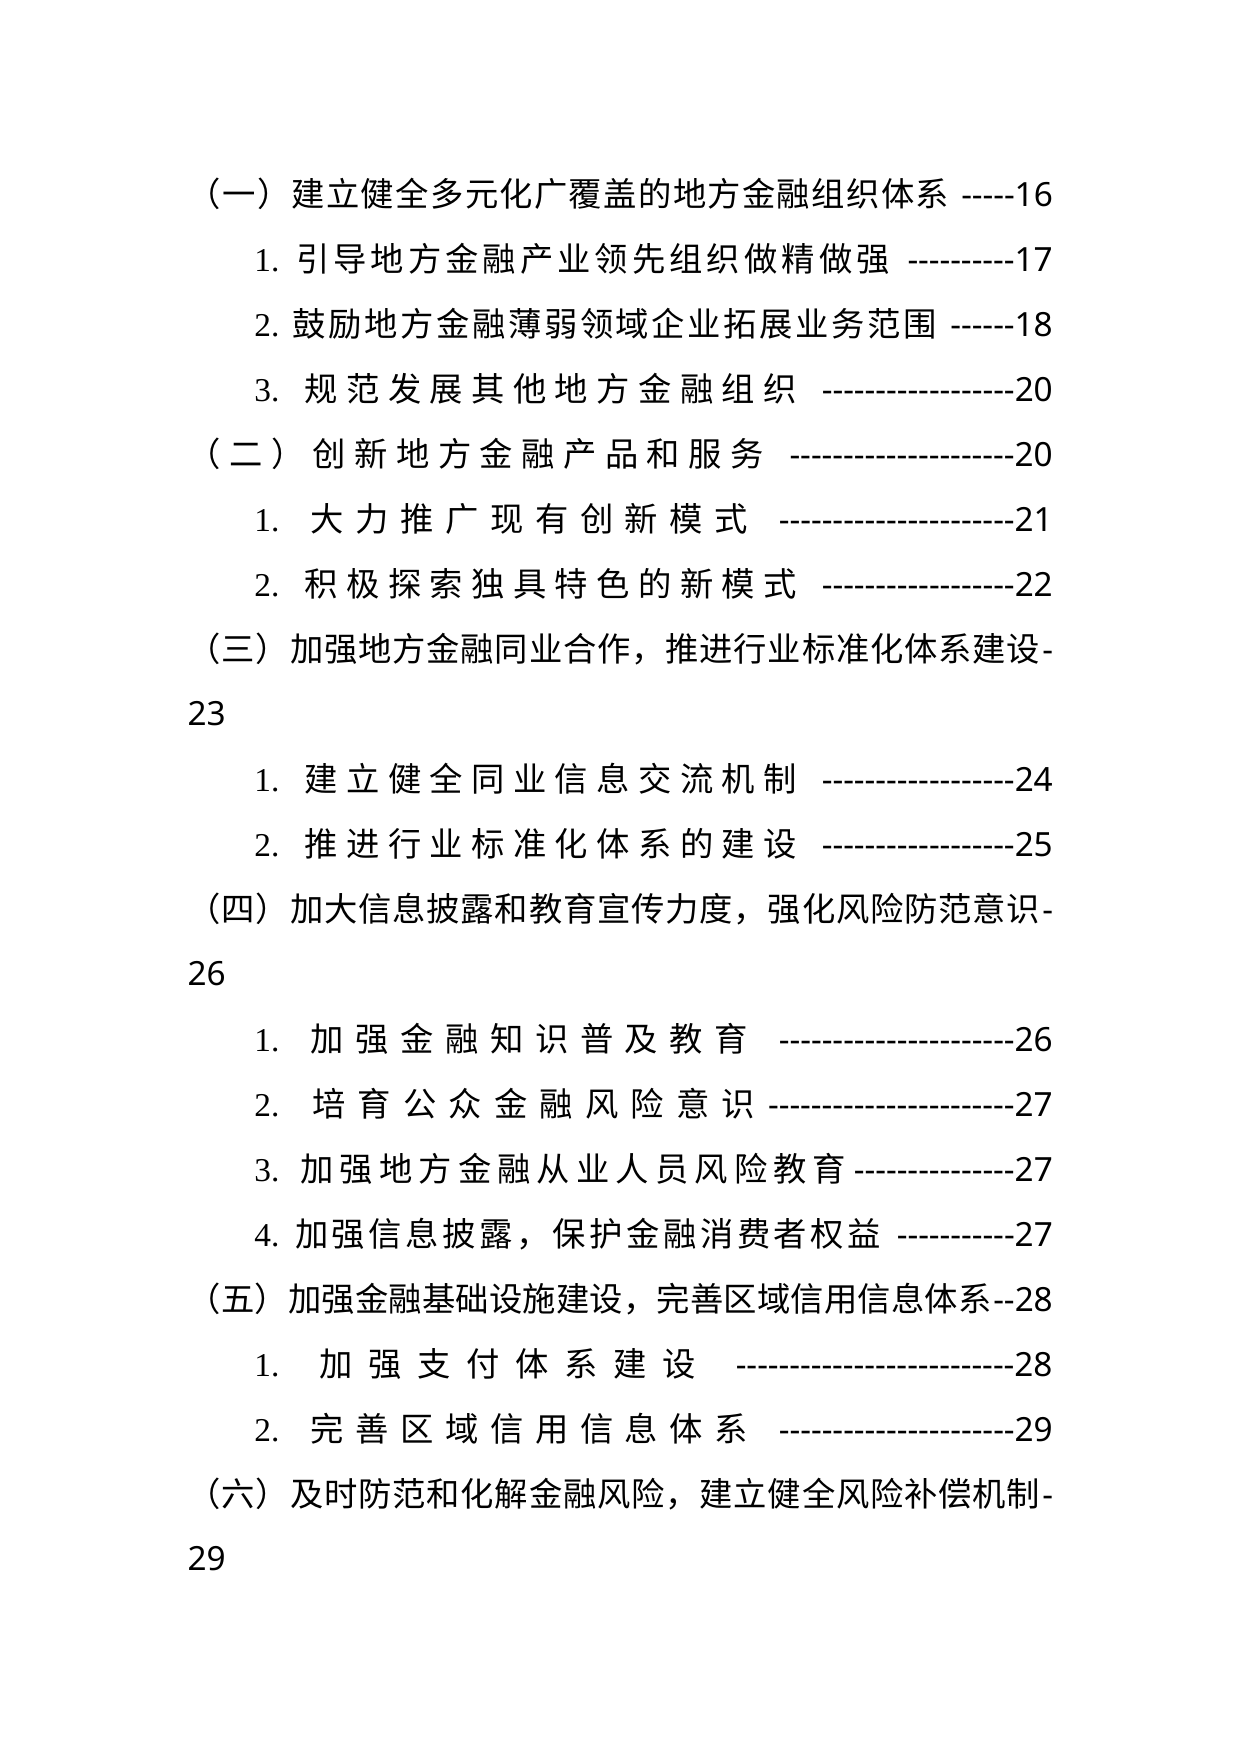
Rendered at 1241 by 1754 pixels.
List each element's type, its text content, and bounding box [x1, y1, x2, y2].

text （四）加大信息披露和教育宣传力度，强化风险防范意识-26 [187, 875, 1053, 1005]
text （五）加强金融基础设施建设，完善区域信用信息体系--28 [187, 1265, 1053, 1330]
text 3. 规范发展其他地方金融组织 ------------------20 [254, 355, 1053, 420]
text 2. 培育公众金融风险意识-----------------------27 [254, 1070, 1053, 1135]
text （六）及时防范和化解金融风险，建立健全风险补偿机制-29 [187, 1460, 1053, 1590]
text 1. 大力推广现有创新模式 ----------------------21 [254, 485, 1053, 550]
text 1. 加强金融知识普及教育 ----------------------26 [254, 1005, 1053, 1070]
text （一）建立健全多元化广覆盖的地方金融组织体系 -----16 [187, 160, 1053, 225]
text 2. 推进行业标准化体系的建设 ------------------25 [254, 810, 1053, 875]
text 2. 鼓励地方金融薄弱领域企业拓展业务范围 ------18 [254, 290, 1053, 355]
text （二）创新地方金融产品和服务 ---------------------20 [187, 420, 1053, 485]
text 4. 加强信息披露，保护金融消费者权益 -----------27 [254, 1200, 1053, 1265]
text 3. 加强地方金融从业人员风险教育---------------27 [254, 1135, 1053, 1200]
text 2. 积极探索独具特色的新模式 ------------------22 [254, 550, 1053, 615]
text 1. 加强支付体系建设 --------------------------28 [254, 1330, 1053, 1395]
text 1. 引导地方金融产业领先组织做精做强 ----------17 [254, 225, 1053, 290]
text 2. 完善区域信用信息体系 ----------------------29 [254, 1395, 1053, 1460]
text （三）加强地方金融同业合作，推进行业标准化体系建设-23 [187, 615, 1053, 745]
text 1. 建立健全同业信息交流机制 ------------------24 [254, 745, 1053, 810]
